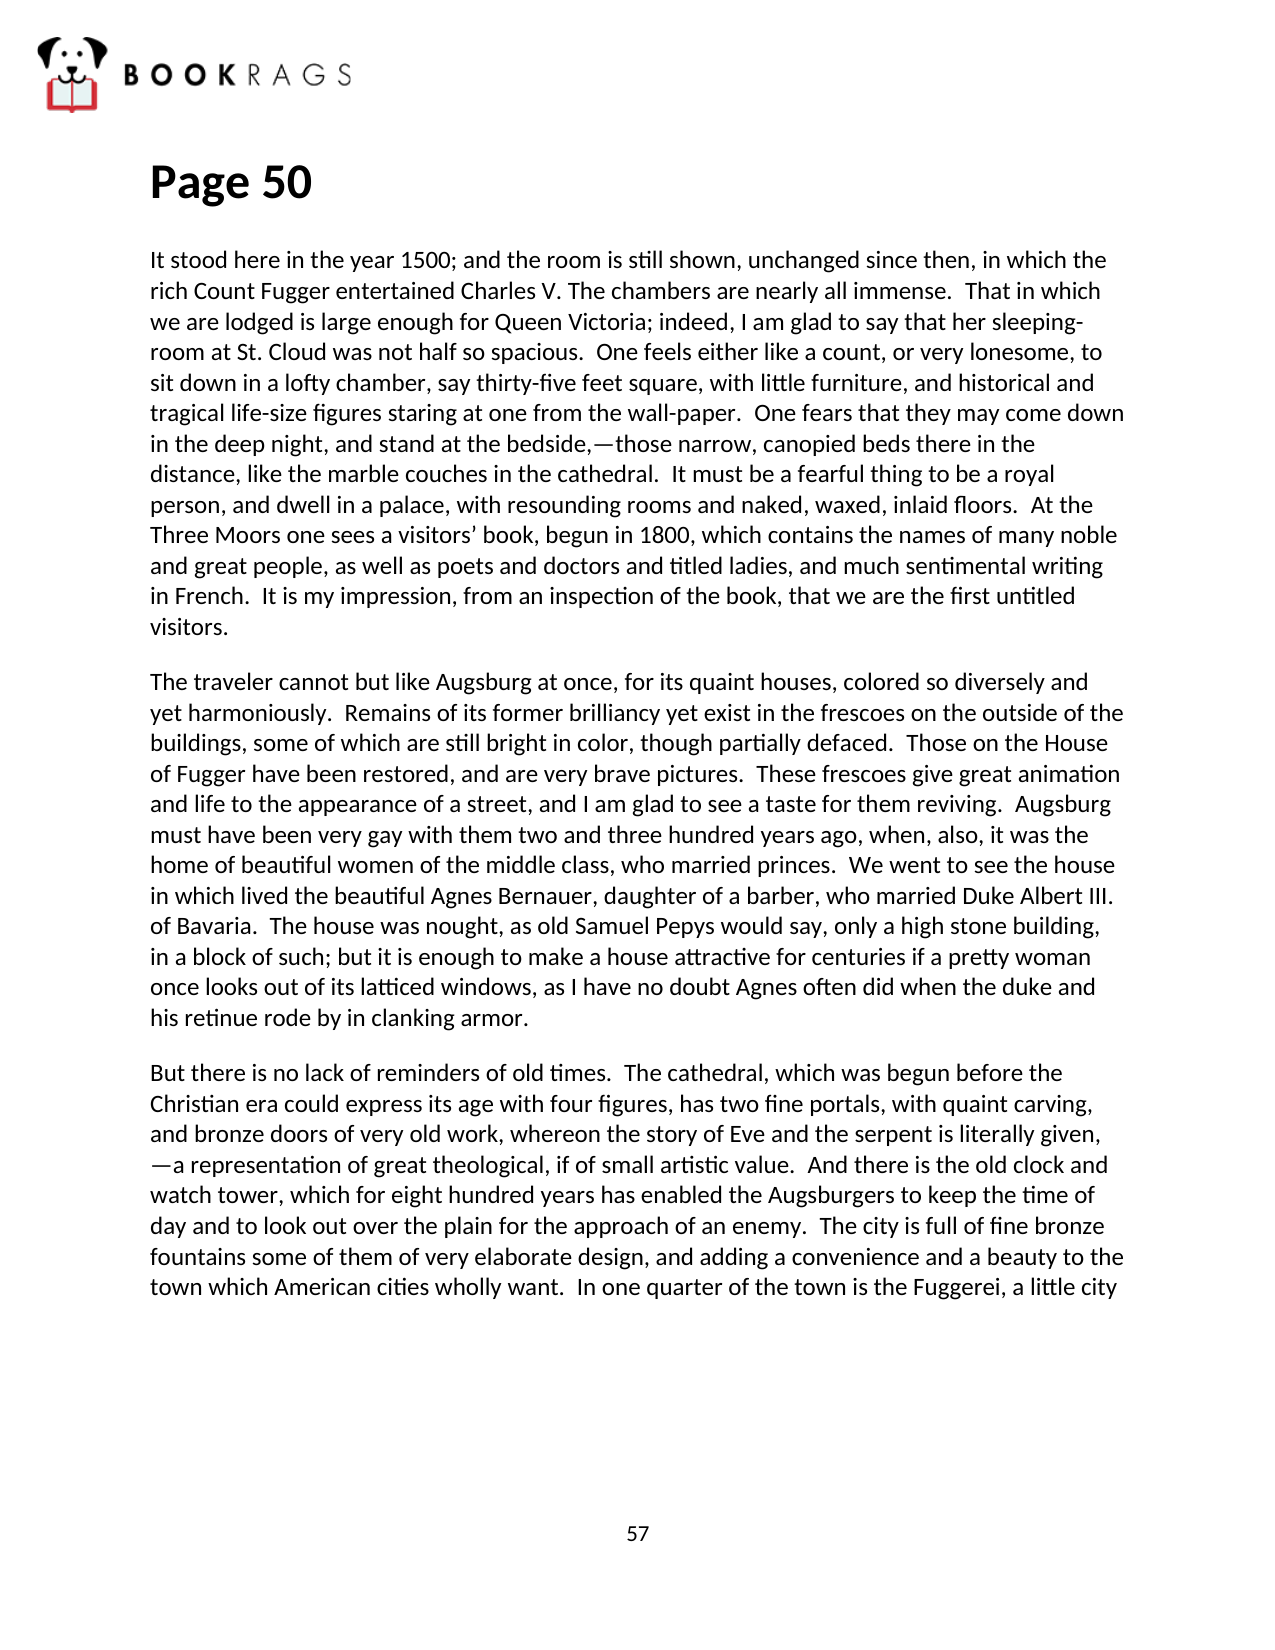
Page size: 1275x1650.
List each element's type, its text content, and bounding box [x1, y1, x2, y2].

text The traveler cannot but like Augsburg at once, for its quaint houses, colored so diversely and yet harmoniously. Remains of its former brilliancy yet exist in the frescoes on the outside of the buildings, some of which are still bright in color, though partially defaced. Those on the House of Fugger have been restored, and are very brave pictures. These frescoes give great animation and life to the appearance of a street, and I am glad to see a taste for them reviving. Augsburg must have been very gay with them two and three hundred years ago, when, also, it was the home of beautiful women of the middle class, who married princes. We went to see the house in which lived the beautiful Agnes Bernauer, daughter of a barber, who married Duke Albert III. of Bavaria. The house was nought, as old Samuel Pepys would say, only a high stone building, in a block of such; but it is enough to make a house attractive for centuries if a pretty woman once looks out of its latticed windows, as I have no doubt Agnes often did when the duke and his retinue rode by in clanking armor. [150, 666, 1125, 1033]
text Page 50 [150, 150, 1125, 211]
picture [37, 37, 351, 113]
text But there is no lack of reminders of old times. The cathedral, which was begun before the Christian era could express its age with four figures, has two fine portals, with quaint carving, and bronze doors of very old work, whereon the story of Eve and the serpent is literally given,—­a representation of great theological, if of small artistic value. And there is the old clock and watch tower, which for eight hundred years has enabled the Augsburgers to keep the time of day and to look out over the plain for the approach of an enemy. The city is full of fine bronze fountains some of them of very elaborate design, and adding a convenience and a beauty to the town which American cities wholly want. In one quarter of the town is the Fuggerei, a little city [150, 1058, 1125, 1302]
text It stood here in the year 1500; and the room is still shown, unchanged since then, in which the rich Count Fugger entertained Charles V. The chambers are nearly all immense. That in which we are lodged is large enough for Queen Victoria; indeed, I am glad to say that her sleeping-room at St. Cloud was not half so spacious. One feels either like a count, or very lonesome, to sit down in a lofty chamber, say thirty-five feet square, with little furniture, and historical and tragical life-size figures staring at one from the wall-paper. One fears that they may come down in the deep night, and stand at the bedside,—­those narrow, canopied beds there in the distance, like the marble couches in the cathedral. It must be a fearful thing to be a royal person, and dwell in a palace, with resounding rooms and naked, waxed, inlaid floors. At the Three Moors one sees a visitors’ book, begun in 1800, which contains the names of many noble and great people, as well as poets and doctors and titled ladies, and much sentimental writing in French. It is my impression, from an inspection of the book, that we are the first untitled visitors. [150, 244, 1125, 641]
